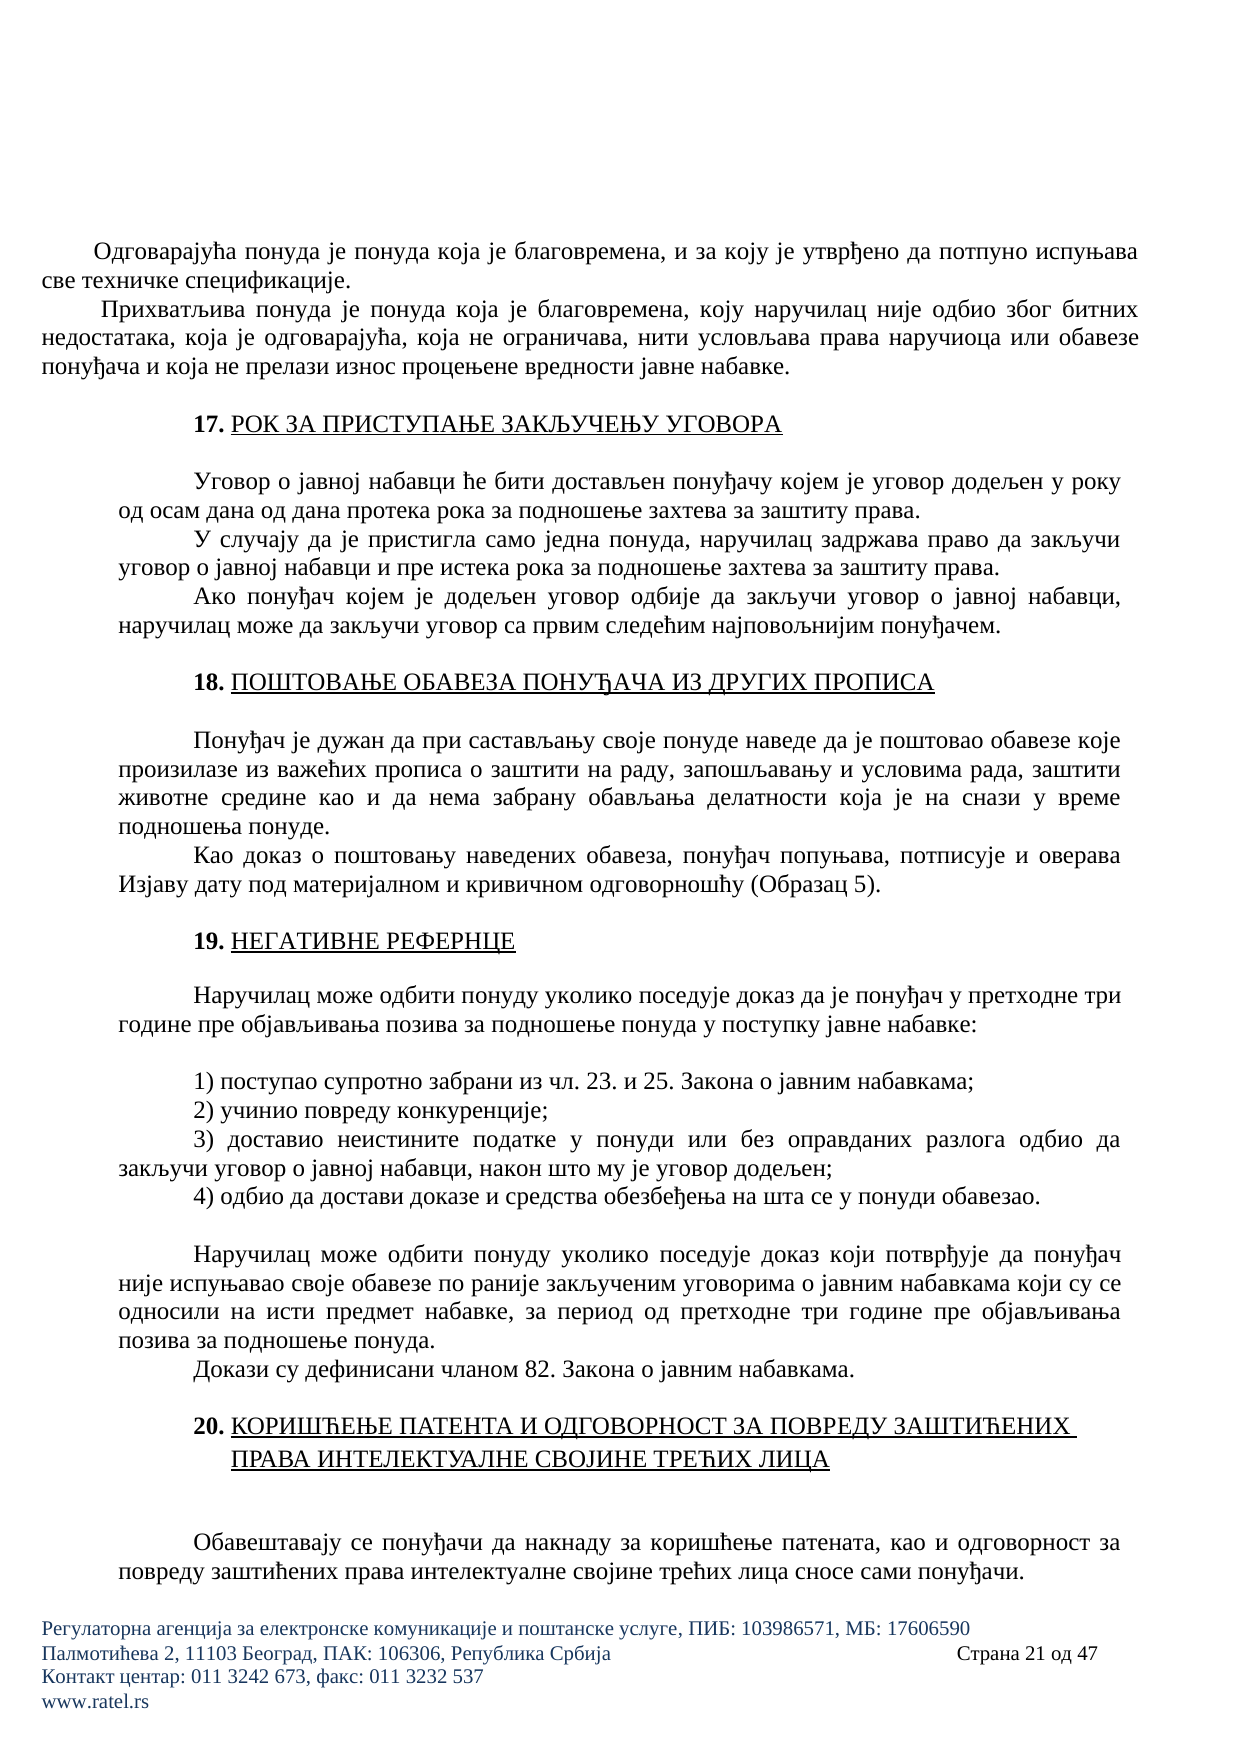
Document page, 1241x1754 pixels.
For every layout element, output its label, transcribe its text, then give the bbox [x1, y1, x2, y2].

list Рок за ПРИСТУПАЊЕ закључењУ уговора [193, 409, 1122, 437]
list ПОШТОВАЊЕ ОБАВЕЗА ПОНУЂАЧА ИЗ ДРУГИХ ПРОПИСА [193, 667, 1122, 696]
text У случају да је пристигла само једна понуда, наручилац задржава право да закључи уговор о јавној набавци и пре истека рока за подношење захтева за заштиту права. [118, 524, 1122, 581]
text Понуђач је дужан да при састављању своје понуде наведе да је поштовао обавезе које произилазе из важећих прописа о заштити на раду, запошљавању и условима рада, заштити животне средине као и да нема забрану обављања делатности која је на снази у време подношења понуде. [118, 725, 1122, 840]
list НЕГАТИВНЕ РЕФЕРНЦЕ [193, 926, 1122, 955]
text 4) одбио да достави доказе и средства обезбеђења на шта се у понуди обавезао. [118, 1181, 1122, 1210]
text Као доказ о поштовању наведених обавеза, понуђач попуњава, потписује и оверава Изјаву дату под материјалном и кривичном одговорношћу (Образац 5). [118, 840, 1122, 897]
text Ако понуђач којем је додељен уговор одбије да закључи уговор о јавној набавци, наручилац може да закључи уговор са првим следећим најповољнијим понуђачем. [118, 581, 1122, 639]
text Прихватљива понуда је понуда која је благовремена, коју наручилац није одбио због битних недостатака, која је одговарајућа, која не ограничава, нити условљава права наручиоца или обавезе понуђача и која не прелази износ процењене вредности јавне набавке. [41, 294, 1140, 380]
text 3) доставио неистините податке у понуди или без оправданих разлога одбио да закључи уговор о јавној набавци, након што му је уговор додељен; [118, 1124, 1122, 1181]
text 2) учинио повреду конкуренције; [118, 1095, 1122, 1124]
text Oбавештавају се понуђачи да накнаду за коришћење патената, као и одговорност за повреду заштићених права интелектуалне својине трећих лица сносе сами понуђачи. [118, 1527, 1122, 1584]
text Наручилац може одбити понуду уколико поседује доказ који потврђује да понуђач није испуњавао своје обавезе по раније закљученим уговорима о јавним набавкама који су се односили на исти предмет набавке, за период од претходне три године пре објављивања позива за подношење понуда. [118, 1239, 1122, 1354]
text 1) поступао супротно забрани из чл. 23. и 25. Закона о јавним набавкама; [118, 1066, 1122, 1095]
text Одговарајућа понуда је понуда која је благовремена, и за коју је утврђено да потпуно испуњава све техничке спецификације. [41, 236, 1140, 294]
text Уговор о јавној набавци ће бити достављен понуђачу којем је уговор додељен у року од осам дана од дана протека рока за подношење захтева за заштиту права. [118, 466, 1122, 524]
text Наручилац може одбити понуду уколико поседује доказ да је понуђач у претходне три године пре објављивања позива за подношење понуда у поступку јавне набавке: [118, 980, 1122, 1038]
list КОРИШЋЕЊЕ ПАТЕНТА И ОДГОВОРНОСТ ЗА ПОВРEДУ ЗАШТИЋЕНИХ ПРАВА ИНТЕЛЕКТУАЛНЕ СВОЈИНЕ ТРЕЋИХ ЛИЦА [193, 1411, 1122, 1473]
text Докази су дефинисани чланом 82. Закона о јавним набавкама. [118, 1354, 1122, 1383]
